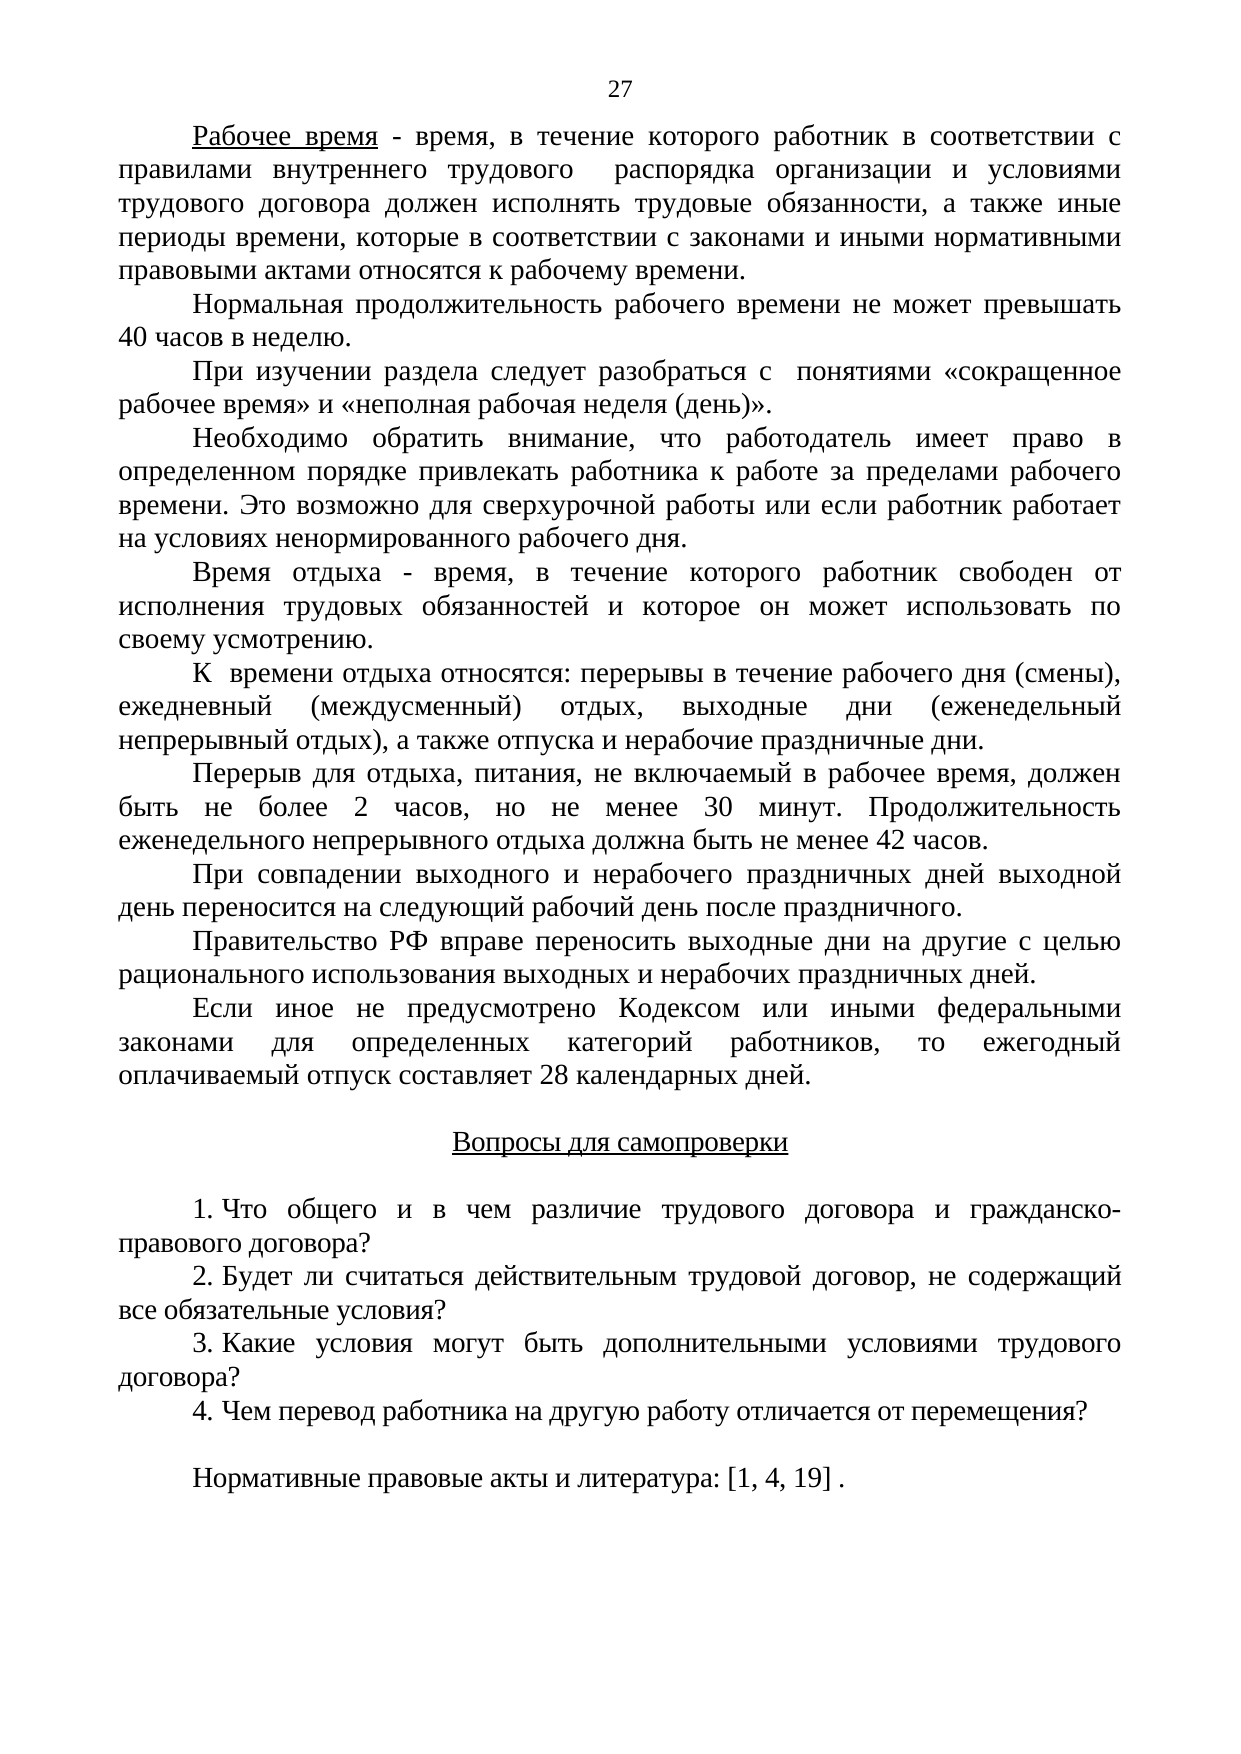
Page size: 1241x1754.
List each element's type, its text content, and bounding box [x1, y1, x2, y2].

text Нормальная продолжительность рабочего времени не может превышать 40 часов в неделю. [118, 286, 1122, 353]
text Вопросы для самопроверки [118, 1124, 1122, 1158]
text Время отдыха - время, в течение которого работник свободен от исполнения трудовых обязанностей и которое он может использовать по своему усмотрению. [118, 554, 1122, 655]
text Правительство РФ вправе переносить выходные дни на другие с целью рационального использования выходных и нерабочих праздничных дней. [118, 923, 1122, 990]
text Перерыв для отдыха, питания, не включаемый в рабочее время, должен быть не более 2 часов, но не менее 30 минут. Продолжительность еженедельного непрерывного отдыха должна быть не менее 42 часов. [118, 755, 1122, 856]
list Что общего и в чем различие трудового договора и гражданско-правового договора? [118, 1191, 1122, 1258]
list Будет ли считаться действительным трудовой договор, не содержащий все обязательные условия? [118, 1258, 1122, 1326]
text При совпадении выходного и нерабочего праздничных дней выходной день переносится на следующий рабочий день после праздничного. [118, 856, 1122, 923]
list Какие условия могут быть дополнительными условиями трудового договора? [118, 1326, 1122, 1393]
list Чем перевод работника на другую работу отличается от перемещения? [118, 1393, 1122, 1426]
text Если иное не предусмотрено Кодексом или иными федеральными законами для определенных категорий работников, то ежегодный оплачиваемый отпуск составляет 28 календарных дней. [118, 990, 1122, 1091]
text Нормативные правовые акты и литература: [1, 4, 19] . [118, 1460, 1122, 1493]
text При изучении раздела следует разобраться с понятиями «сокращенное рабочее время» и «неполная рабочая неделя (день)». [118, 353, 1122, 420]
text К времени отдыха относятся: перерывы в течение рабочего дня (смены), ежедневный (междусменный) отдых, выходные дни (еженедельный непрерывный отдых), а также отпуска и нерабочие праздничные дни. [118, 655, 1122, 755]
text Рабочее время - время, в течение которого работник в соответствии с правилами внутреннего трудового распорядка организации и условиями трудового договора должен исполнять трудовые обязанности, а также иные периоды времени, которые в соответствии с законами и иными нормативными правовыми актами относятся к рабочему времени. [118, 118, 1122, 286]
text Необходимо обратить внимание, что работодатель имеет право в определенном порядке привлекать работника к работе за пределами рабочего времени. Это возможно для сверхурочной работы или если работник работает на условиях ненормированного рабочего дня. [118, 420, 1122, 554]
